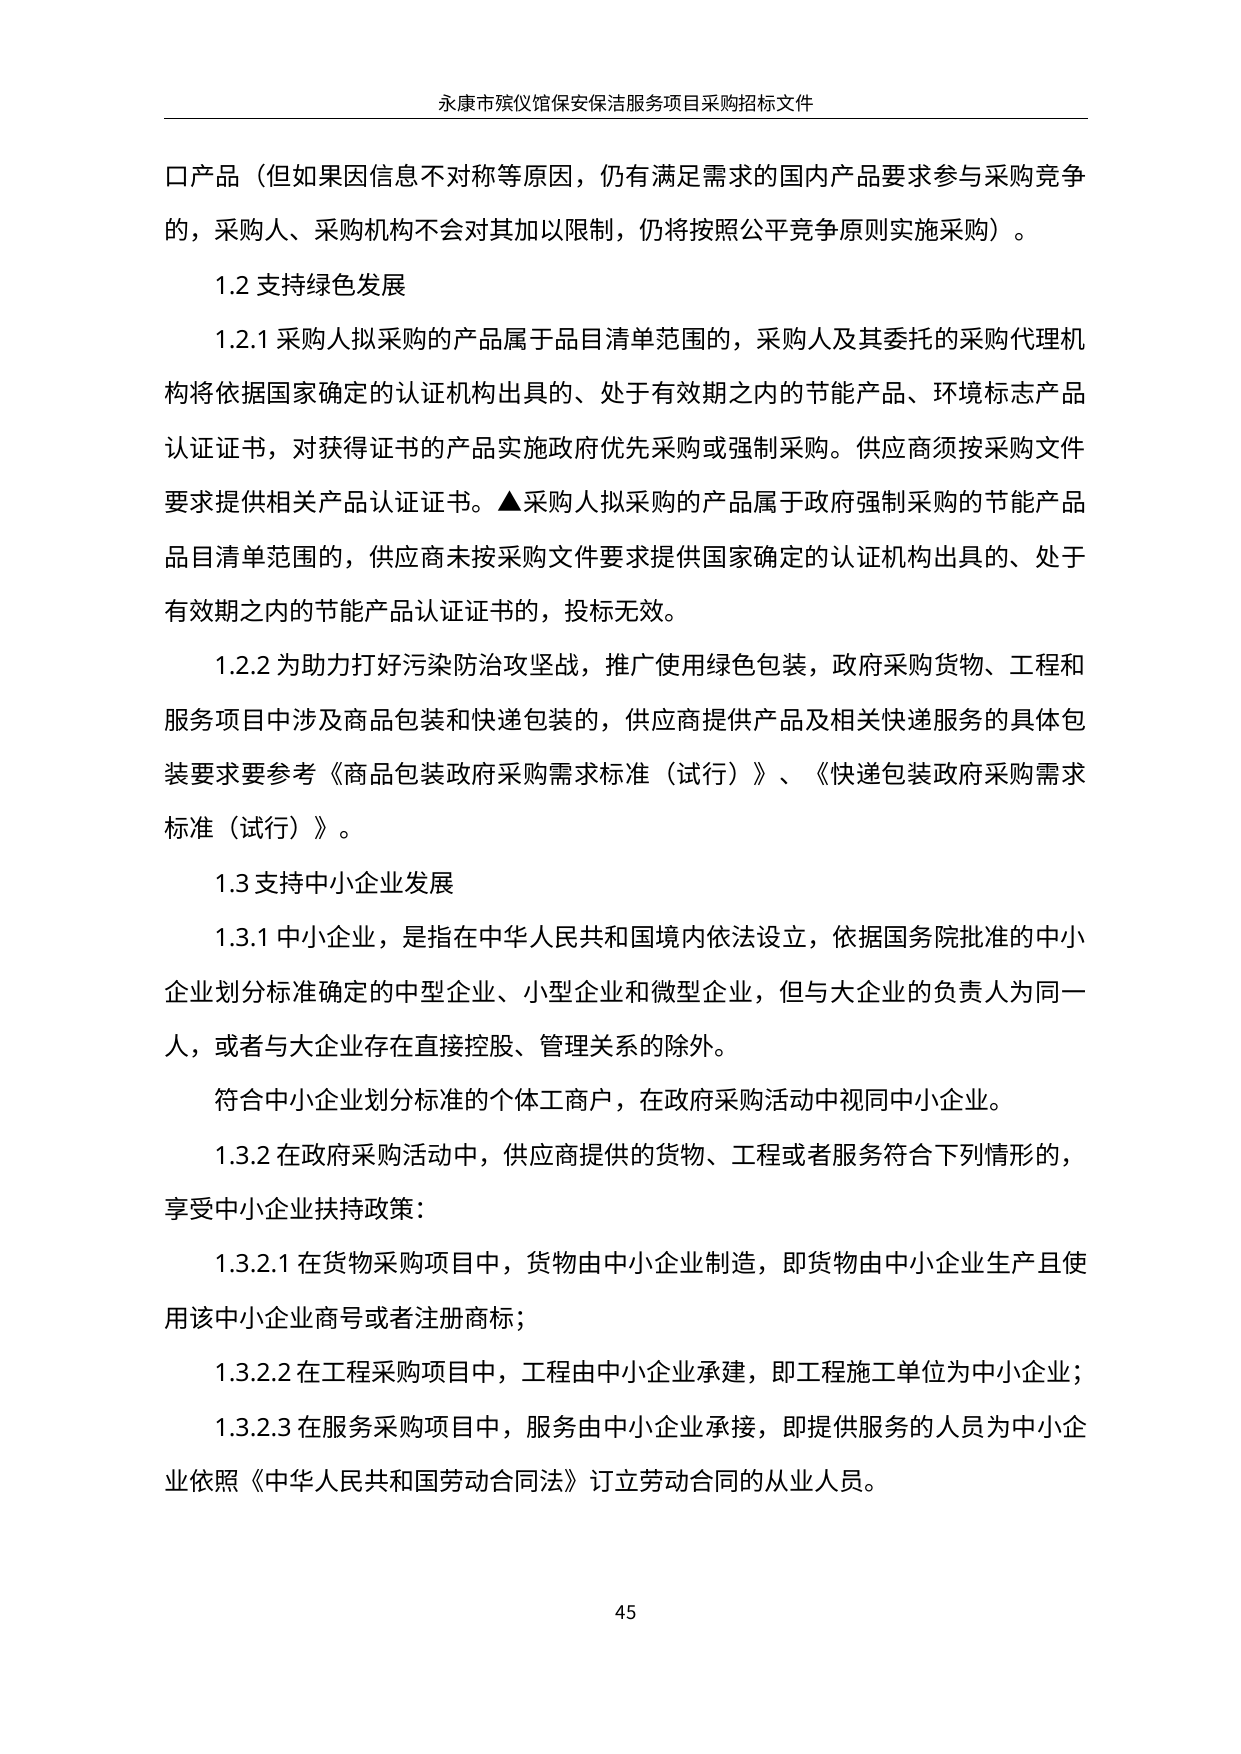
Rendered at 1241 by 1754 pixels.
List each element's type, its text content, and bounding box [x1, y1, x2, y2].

text 1.3.2.1在货物采购项目中，货物由中小企业制造，即货物由中小企业生产且使用该中小企业商号或者注册商标； [164, 1244, 1088, 1334]
text 1.3.2.3在服务采购项目中，服务由中小企业承接，即提供服务的人员为中小企业依照《中华人民共和国劳动合同法》订立劳动合同的从业人员。 [164, 1407, 1088, 1498]
text 1.3支持中小企业发展 [164, 863, 1088, 899]
text 符合中小企业划分标准的个体工商户，在政府采购活动中视同中小企业。 [164, 1081, 1088, 1117]
text 1.2.2为助力打好污染防治攻坚战，推广使用绿色包装，政府采购货物、工程和服务项目中涉及商品包装和快递包装的，供应商提供产品及相关快递服务的具体包装要求要参考《商品包装政府采购需求标准（试行）》、《快递包装政府采购需求标准（试行）》。 [164, 646, 1088, 845]
text 1.3.2.2在工程采购项目中，工程由中小企业承建，即工程施工单位为中小企业； [164, 1353, 1088, 1389]
text 1.2 支持绿色发展 [164, 265, 1088, 301]
text 1.3.1中小企业，是指在中华人民共和国境内依法设立，依据国务院批准的中小企业划分标准确定的中型企业、小型企业和微型企业，但与大企业的负责人为同一人，或者与大企业存在直接控股、管理关系的除外。 [164, 918, 1088, 1063]
text 1.2.1采购人拟采购的产品属于品目清单范围的，采购人及其委托的采购代理机构将依据国家确定的认证机构出具的、处于有效期之内的节能产品、环境标志产品认证证书，对获得证书的产品实施政府优先采购或强制采购。供应商须按采购文件要求提供相关产品认证证书。▲采购人拟采购的产品属于政府强制采购的节能产品品目清单范围的，供应商未按采购文件要求提供国家确定的认证机构出具的、处于有效期之内的节能产品认证证书的，投标无效。 [164, 319, 1088, 628]
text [164, 156, 1088, 247]
text 1.3.2在政府采购活动中，供应商提供的货物、工程或者服务符合下列情形的，享受中小企业扶持政策： [164, 1135, 1088, 1226]
